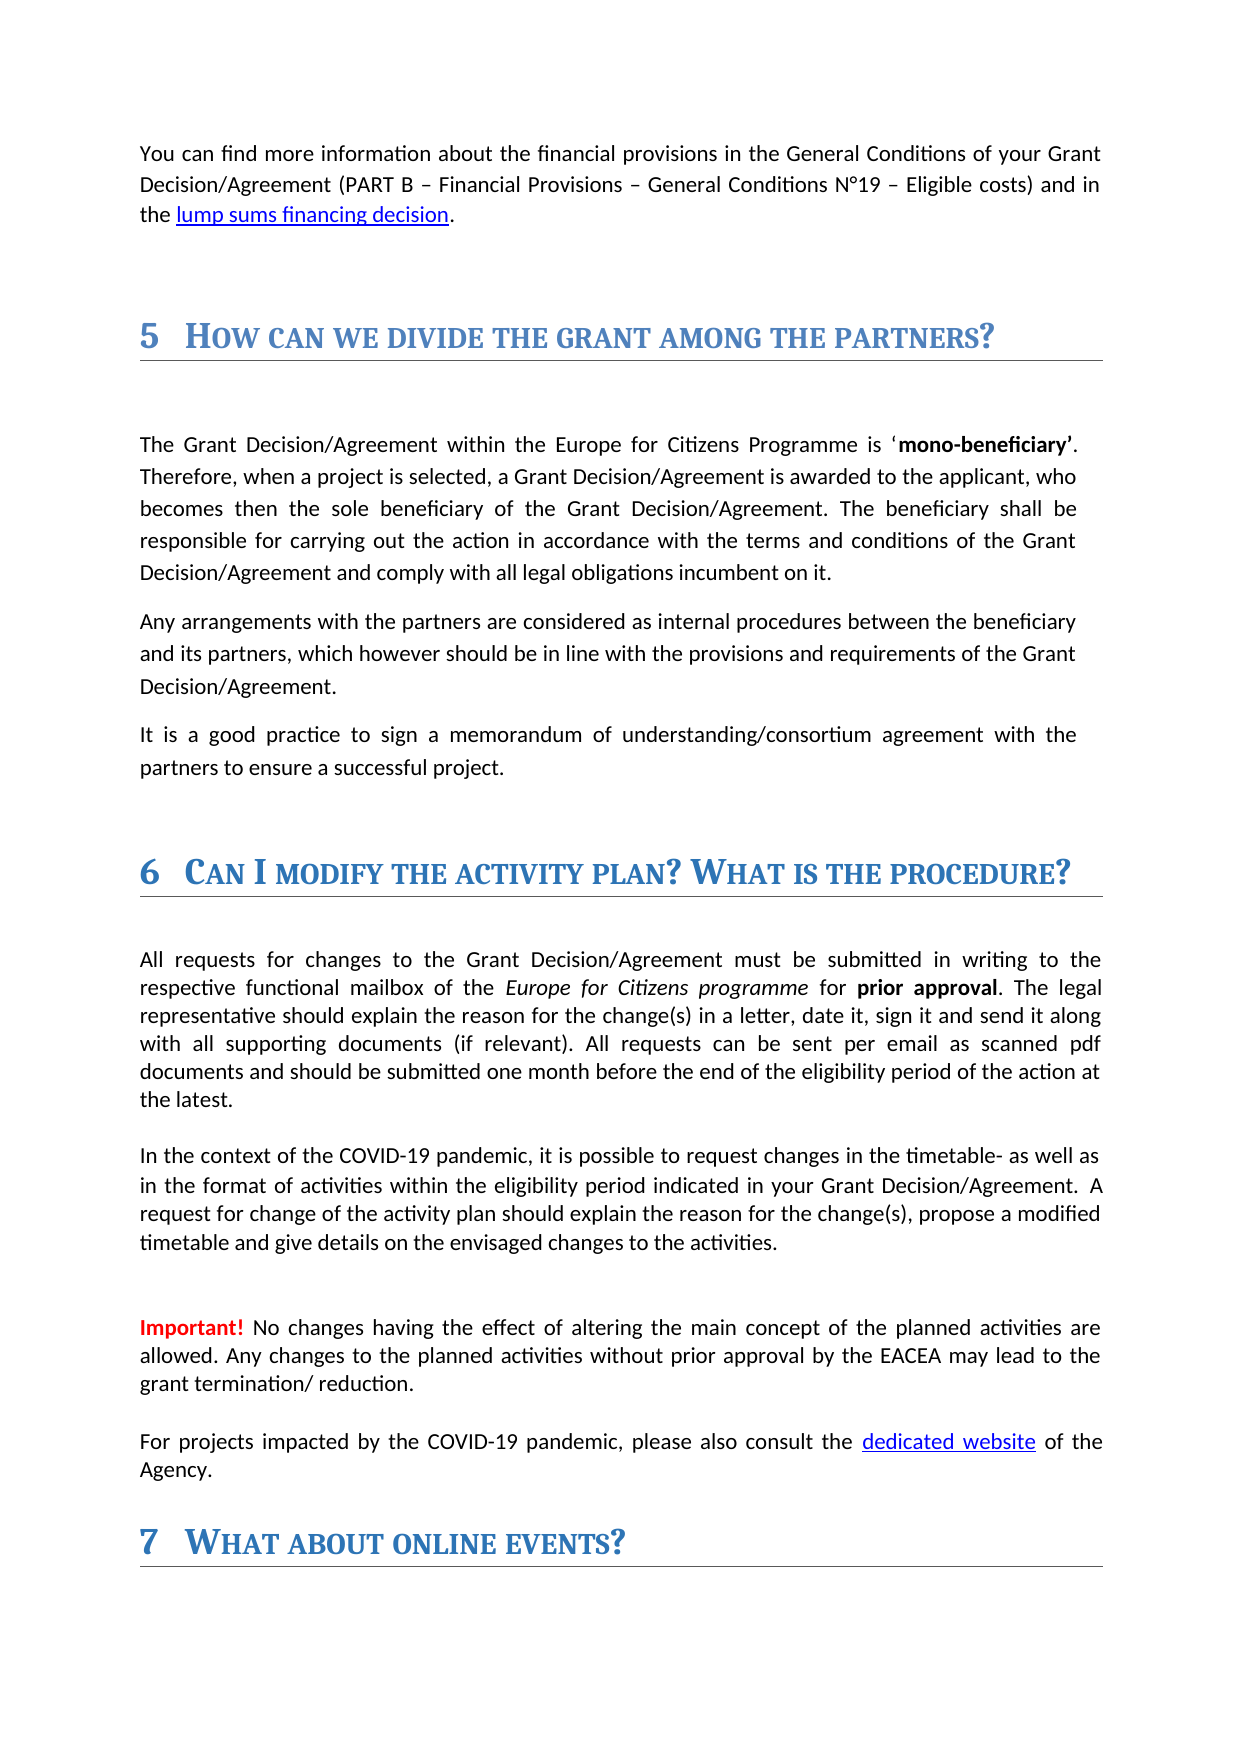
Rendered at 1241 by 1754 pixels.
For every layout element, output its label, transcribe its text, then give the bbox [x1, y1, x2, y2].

subtitle Can I modify the activity plan? What is the procedure? [139, 851, 1103, 897]
text All requests for changes to the Grant Decision/Agreement must be submitted in writing to the respective functional mailbox of the Europe for Citizens programme for prior approval. The legal representative should explain the reason for the change(s) in a letter, date it, sign it and send it along with all supporting documents (if relevant). All requests can be sent per email as scanned pdf documents and should be submitted one month before the end of the eligibility period of the action at the latest. [139, 945, 1103, 1113]
text You can find more information about the financial provisions in the General Conditions of your Grant Decision/Agreement (PART B – Financial Provisions – General Conditions N°19 – Eligible costs) and in the lump sums financing decision. [139, 139, 1103, 228]
text In the context of the COVID-19 pandemic, it is possible to request changes in the timetable- as well as in the format of activities within the eligibility period indicated in your Grant Decision/Agreement. A request for change of the activity plan should explain the reason for the change(s), propose a modified timetable and give details on the envisaged changes to the activities. [139, 1141, 1103, 1256]
subtitle What about online events? [139, 1520, 1103, 1567]
subtitle How can we divide the grant among the partners? [139, 314, 1103, 361]
text Any arrangements with the partners are considered as internal procedures between the beneficiary and its partners, which however should be in line with the provisions and requirements of the Grant Decision/Agreement. [139, 607, 1078, 700]
text Important! No changes having the effect of altering the main concept of the planned activities are allowed. Any changes to the planned activities without prior approval by the EACEA may lead to the grant termination/ reduction. [139, 1313, 1103, 1398]
text It is a good practice to sign a memorandum of understanding/consortium agreement with the partners to ensure a successful project. [139, 721, 1078, 781]
text The Grant Decision/Agreement within the Europe for Citizens Programme is ‘mono-beneficiary’. Therefore, when a project is selected, a Grant Decision/Agreement is awarded to the applicant, who becomes then the sole beneficiary of the Grant Decision/Agreement. The beneficiary shall be responsible for carrying out the action in accordance with the terms and conditions of the Grant Decision/Agreement and comply with all legal obligations incumbent on it. [139, 430, 1078, 587]
text For projects impacted by the COVID-19 pandemic, please also consult the dedicated website of the Agency. [139, 1427, 1103, 1483]
